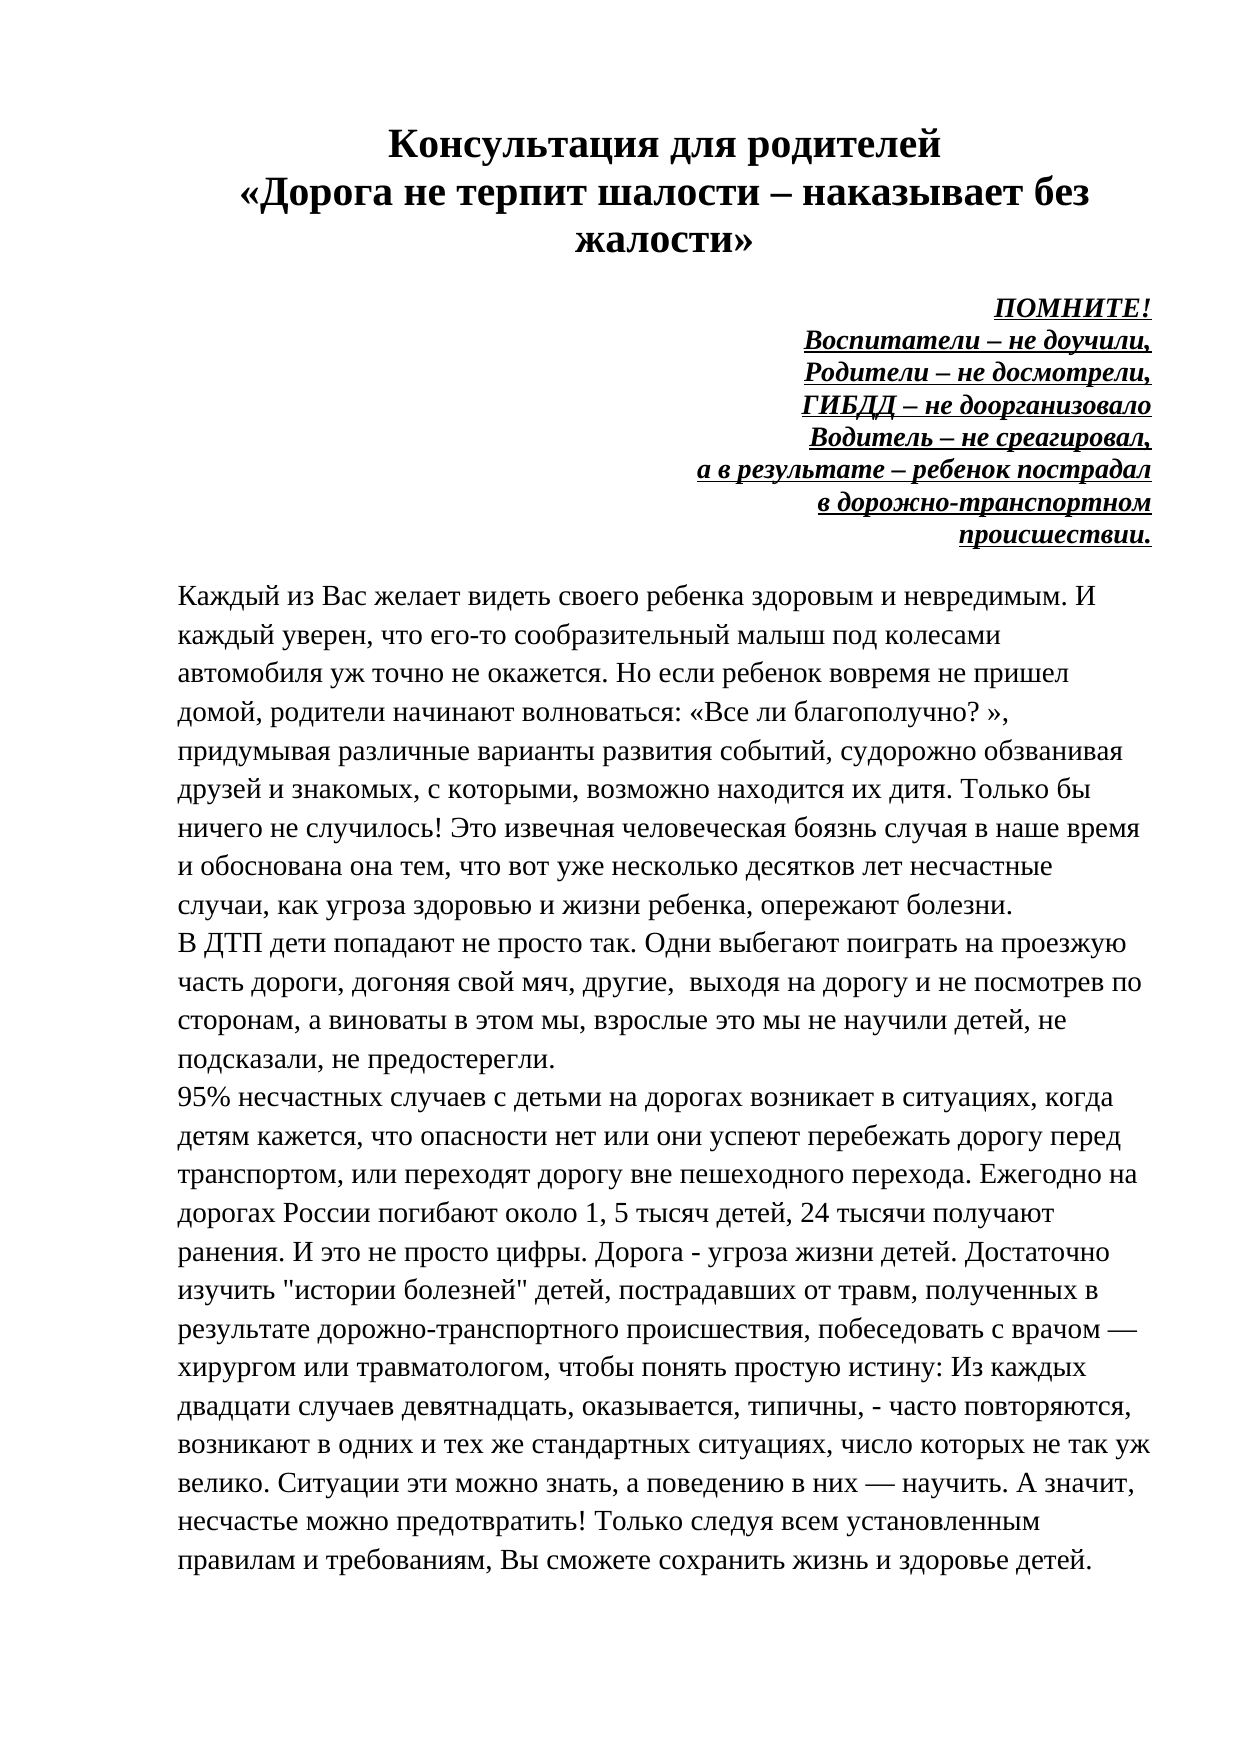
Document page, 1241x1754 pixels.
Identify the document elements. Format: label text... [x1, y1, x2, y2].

text в дорожно-транспортном [177, 485, 1152, 517]
text а в результате – ребенок пострадал [177, 453, 1152, 485]
text Воспитатели – не доучили, [177, 323, 1152, 355]
text Водитель – не среагировал, [177, 420, 1152, 453]
text «Дорога не терпит шалости – наказывает без жалости» [177, 166, 1152, 262]
text Консультация для родителей [177, 118, 1152, 166]
text 95% несчастных случаев с детьми на дорогах возникает в ситуациях, когда детям кажется, что опасности нет или они успеют перебежать дорогу перед транспортом, или переходят дорогу вне пешеходного перехода. Ежегодно на дорогах России погибают около 1, 5 тысяч детей, 24 тысячи получают ранения. И это не просто цифры. Дорога - угроза жизни детей. Достаточно изучить "истории болезней" детей, пострадавших от травм, полученных в результате дорожно-транспортного происшествия, побеседовать с врачом — хирургом или травматологом, чтобы понять простую истину: Из каждых двадцати случаев девятнадцать, оказывается, типичны, - часто повторяются, возникают в одних и тех же стандартных ситуациях, число которых не так уж велико. Ситуации эти можно знать, а поведению в них — научить. А значит, несчастье можно предотвратить! Только следуя всем установленным правилам и требованиям, Вы сможете сохранить жизнь и здоровье детей. [177, 1079, 1152, 1576]
text В ДТП дети попадают не просто так. Одни выбегают поиграть на проезжую часть дороги, догоняя свой мяч, другие, выходя на дорогу и не посмотрев по сторонам, а виноваты в этом мы, взрослые это мы не научили детей, не подсказали, не предостерегли. [177, 925, 1152, 1074]
text ГИБДД – не доорганизовало [177, 388, 1152, 420]
text ПОМНИТЕ! [177, 291, 1152, 323]
text Родители – не досмотрели, [177, 355, 1152, 388]
text Каждый из Вас желает видеть своего ребенка здоровым и невредимым. И каждый уверен, что его-то сообразительный малыш под колесами автомобиля уж точно не окажется. Но если ребенок вовремя не пришел домой, родители начинают волноваться: «Все ли благополучно? », придумывая различные варианты развития событий, судорожно обзванивая друзей и знакомых, с которыми, возможно находится их дитя. Только бы ничего не случилось! Это извечная человеческая боязнь случая в наше время и обоснована она тем, что вот уже несколько десятков лет несчастные случаи, как угроза здоровью и жизни ребенка, опережают болезни. [177, 578, 1152, 920]
text происшествии. [177, 517, 1152, 550]
